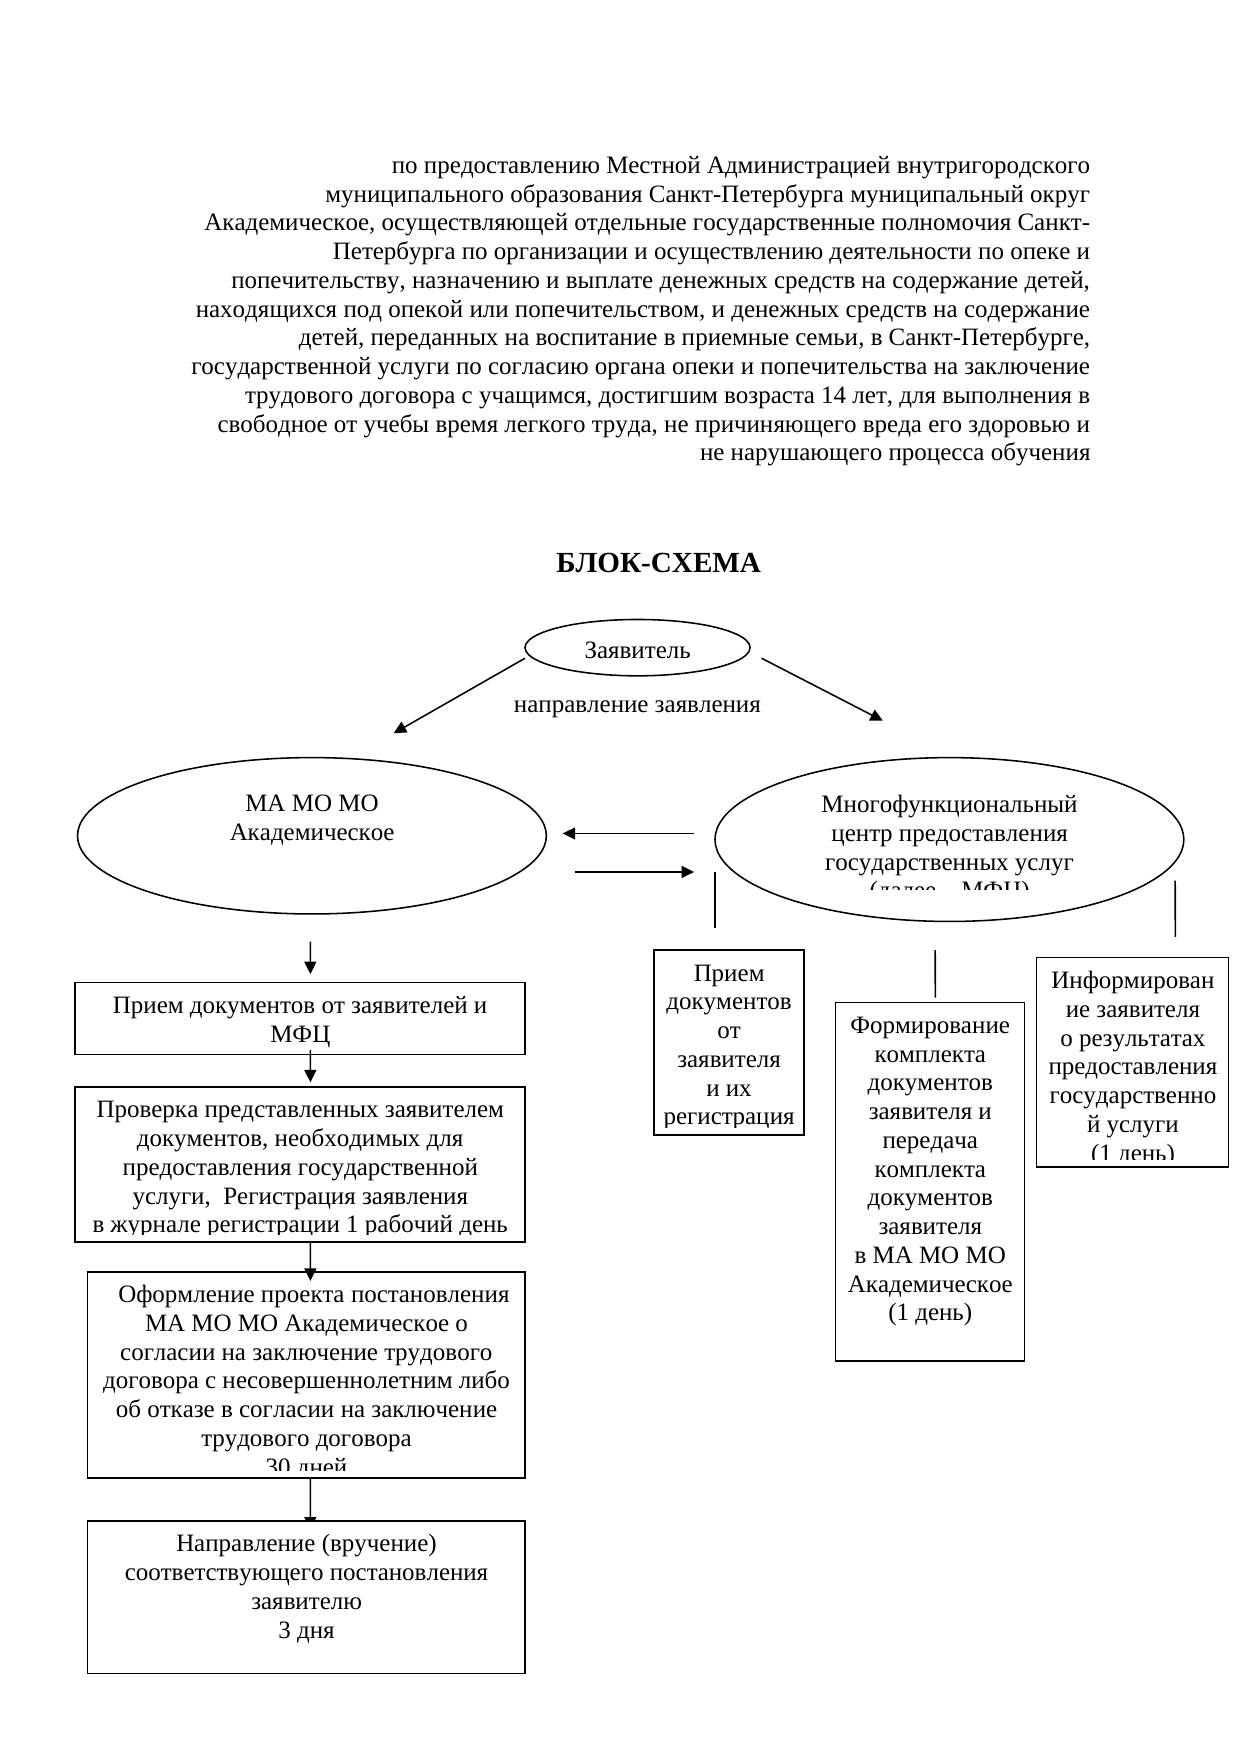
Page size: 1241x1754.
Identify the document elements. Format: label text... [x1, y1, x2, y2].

text по предоставлению Местной Администрацией внутригородского муниципального образования Санкт-Петербурга муниципальный округ Академическое, осуществляющей отдельные государственные полномочия Санкт-Петербурга по организации и осуществлению деятельности по опеке и попечительству, назначению и выплате денежных средств на содержание детей, находящихся под опекой или попечительством, и денежных средств на содержание детей, переданных на воспитание в приемные семьи, в Санкт-Петербурге, государственной услуги по согласию органа опеки и попечительства на заключение трудового договора с учащимся, достигшим возраста 14 лет, для выполнения в свободное от учебы время легкого труда, не причиняющего вреда его здоровью и не нарушающего процесса обучения [187, 150, 1090, 466]
text БЛОК-СХЕМА [482, 545, 1105, 579]
